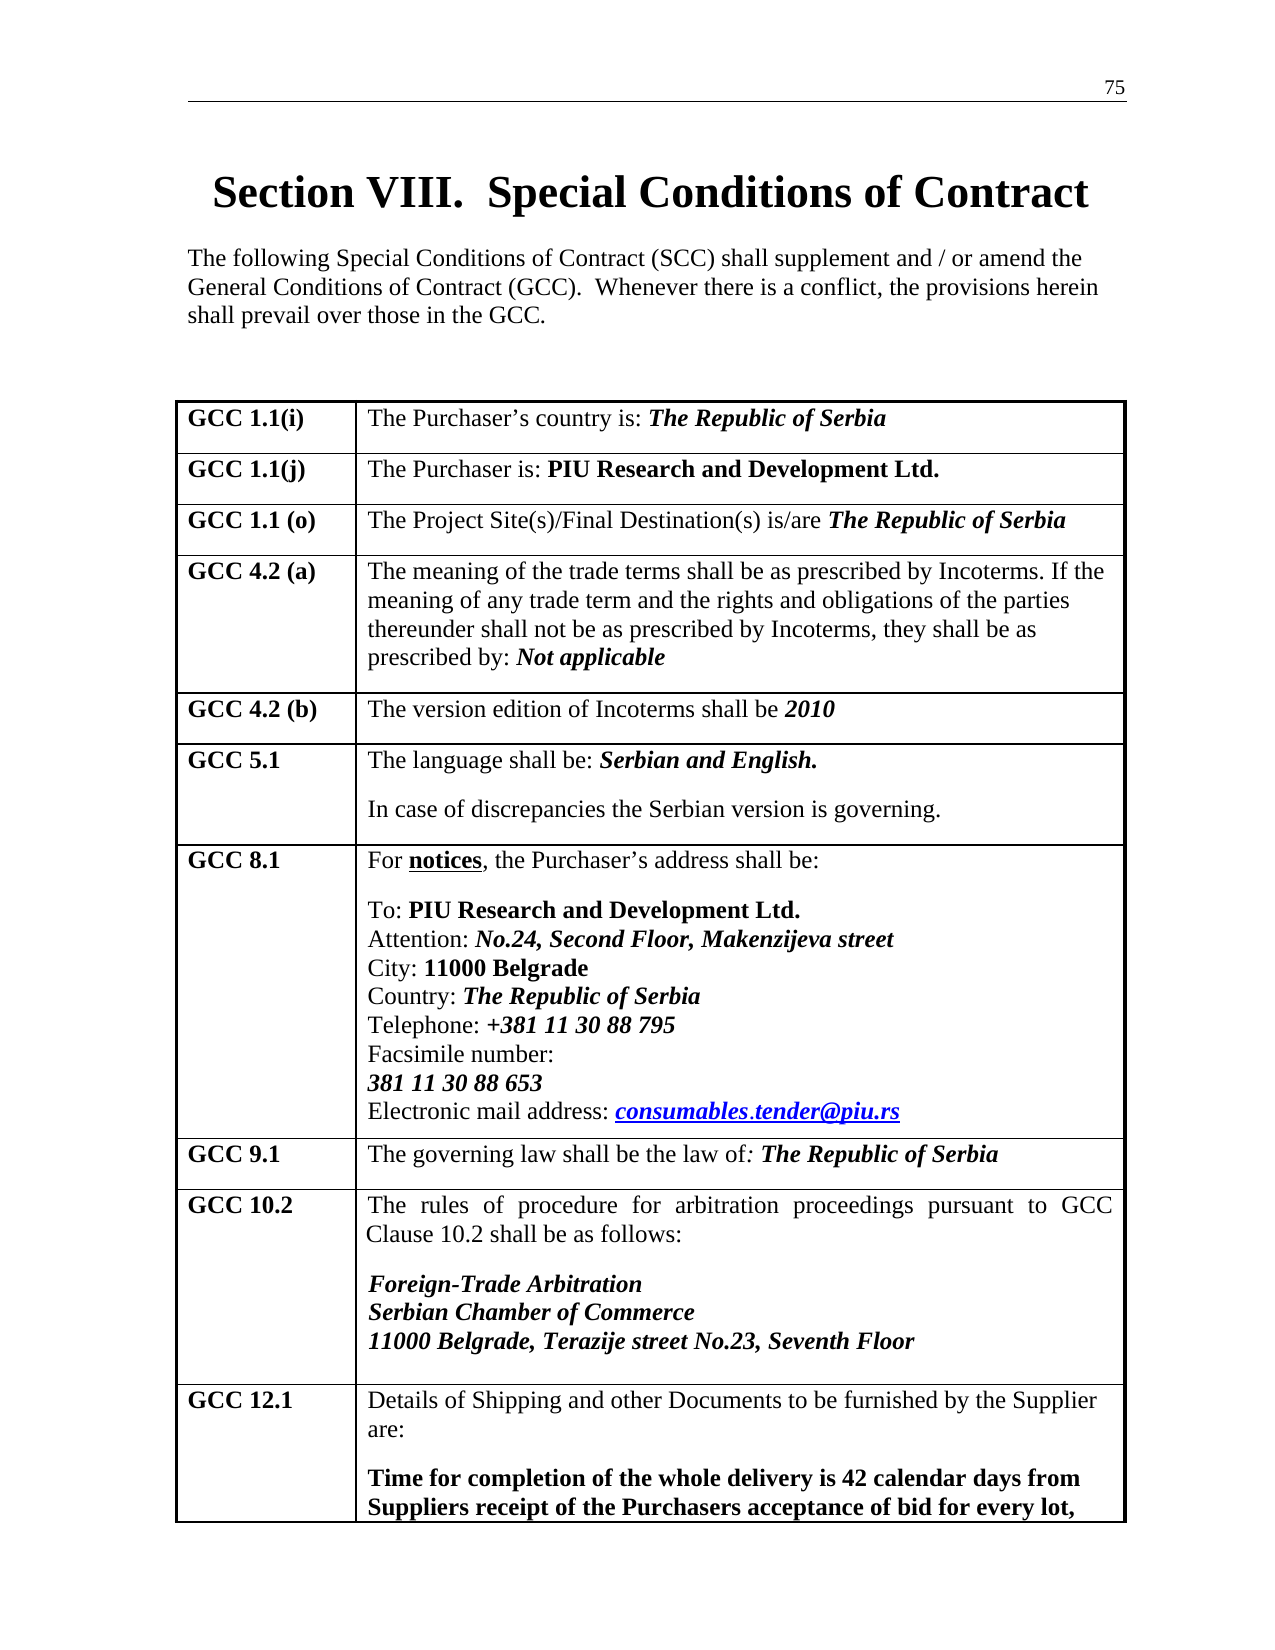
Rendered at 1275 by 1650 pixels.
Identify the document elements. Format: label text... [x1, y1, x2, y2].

table_cell GCC 4.2 (a) [178, 556, 355, 692]
table_cell For notices, the Purchaser’s address shall be: To: PIU Research and Development Ltd. Attention: No.24, Second Floor, Makenzijeva street City: 11000 Belgrade Country: The Republic of Serbia Telephone: +381 11 30 88 795 Facsimile number: 381 11 30 88 653 Electronic mail address: consumables.tender@piu.rs [357, 846, 1123, 1138]
table_cell GCC 10.2 [178, 1190, 355, 1384]
table_cell GCC 5.1 [178, 745, 355, 844]
table_cell The rules of procedure for arbitration proceedings pursuant to GCC Clause 10.2 shall be as follows: Foreign-Trade Arbitration Serbian Chamber of Commerce 11000 Belgrade, Terazije street No.23, Seventh Floor [357, 1190, 1123, 1384]
table_header Section VIII. Special Conditions of Contract [176, 160, 1125, 243]
table_cell The Purchaser is: PIU Research and Development Ltd. [357, 454, 1123, 503]
table_cell GCC 1.1(i) [178, 403, 355, 452]
table_cell GCC 9.1 [178, 1139, 355, 1189]
table_cell The version edition of Incoterms shall be 2010 [357, 694, 1123, 743]
table_cell GCC 1.1 (o) [178, 505, 355, 555]
table_cell GCC 4.2 (b) [178, 694, 355, 743]
table_cell The governing law shall be the law of: The Republic of Serbia [357, 1139, 1123, 1189]
table_cell GCC 1.1(j) [178, 454, 355, 503]
table_cell The language shall be: Serbian and English. In case of discrepancies the Serbian version is governing. [357, 745, 1123, 844]
table_cell GCC 8.1 [178, 846, 355, 1138]
table_cell The meaning of the trade terms shall be as prescribed by Incoterms. If the meaning of any trade term and the rights and obligations of the parties thereunder shall not be as prescribed by Incoterms, they shall be as prescribed by: Not applicable [357, 556, 1123, 692]
table_cell The Purchaser’s country is: The Republic of Serbia [357, 403, 1123, 452]
table_cell The following Special Conditions of Contract (SCC) shall supplement and / or amend the General Conditions of Contract (GCC). Whenever there is a conflict, the provisions herein shall prevail over those in the GCC. [176, 243, 1125, 400]
table_cell The Project Site(s)/Final Destination(s) is/are The Republic of Serbia [357, 505, 1123, 555]
table_cell GCC 12.1 [178, 1385, 355, 1521]
